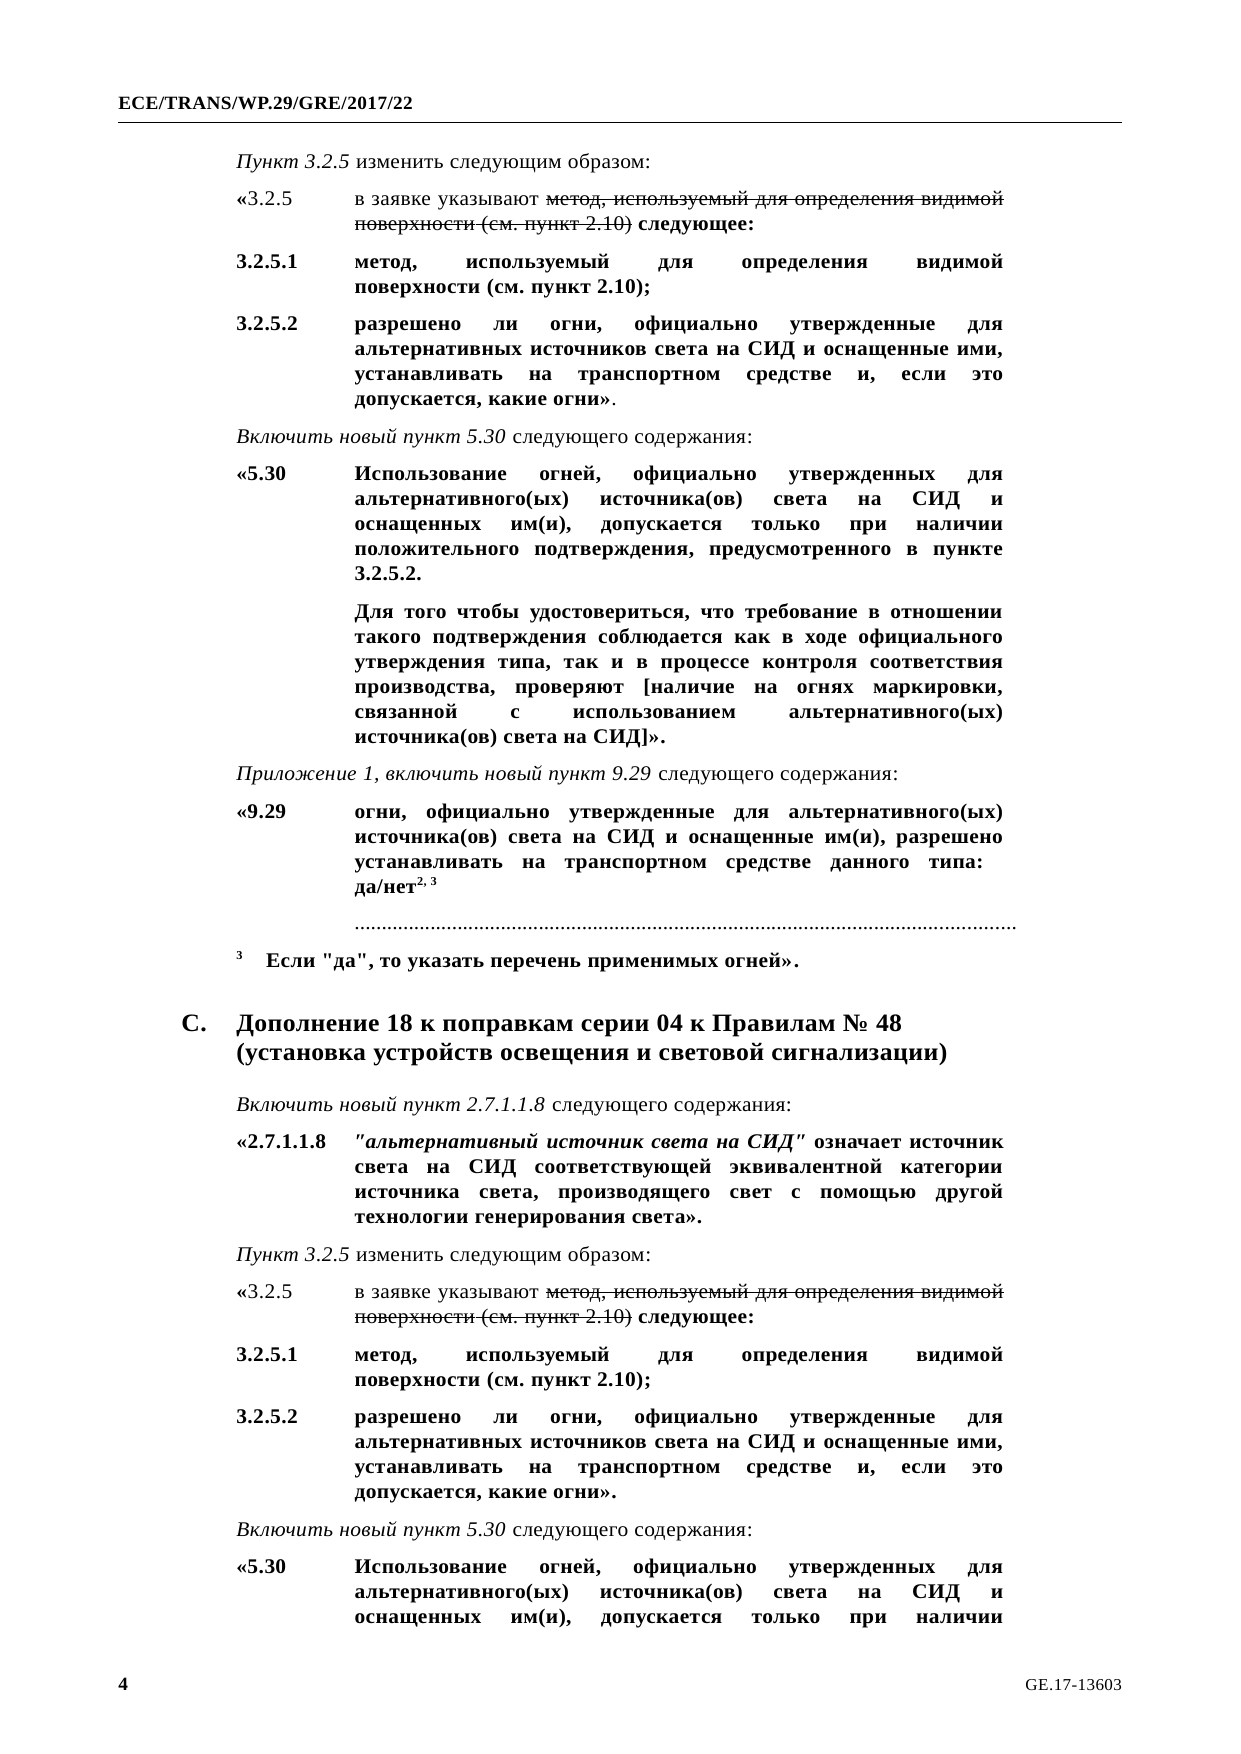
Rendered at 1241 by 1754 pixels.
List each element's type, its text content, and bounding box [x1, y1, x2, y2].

text Пункт 3.2.5 изменить следующим образом: [236, 1241, 1004, 1266]
text Приложение 1, включить новый пункт 9.29 следующего содержания: [236, 760, 1004, 785]
text Включить новый пункт 5.30 следующего содержания: [236, 1516, 1004, 1541]
text «3.2.5 в заявке указывают метод, используемый для определения видимой поверхности (см. пункт 2.10) следующее: [236, 1278, 1004, 1328]
text С. Дополнение 18 к поправкам серии 04 к Правилам № 48 (установка устройств освещения и световой сигнализации) [118, 1009, 1004, 1066]
text Для того чтобы удостовериться, что требование в отношении такого подтверждения соблюдается как в ходе официального утверждения типа, так и в процессе контроля соответствия производства, проверяют [наличие на огнях маркировки, связанной с использованием альтернативного(ых) источника(ов) света на СИД]». [354, 598, 1004, 748]
text Пункт 3.2.5 изменить следующим образом: [236, 148, 1004, 173]
text «2.7.1.1.8 ʺальтернативный источник света на СИДʺ означает источник света на СИД соответствующей эквивалентной категории источника света, производящего свет с помощью другой технологии генерирования света». [236, 1128, 1004, 1228]
text Включить новый пункт 5.30 следующего содержания: [236, 423, 1004, 448]
text Включить новый пункт 2.7.1.1.8 следующего содержания: [236, 1091, 1004, 1116]
text «3.2.5 в заявке указывают метод, используемый для определения видимой поверхности (см. пункт 2.10) следующее: [236, 185, 1004, 235]
text 3.2.5.2 разрешено ли огни, официально утвержденные для альтернативных источников света на СИД и оснащенные ими, устанавливать на транспортном средстве и, если это допускается, какие огни». [236, 1403, 1004, 1503]
text 3.2.5.1 метод, используемый для определения видимой поверхности (см. пункт 2.10); [236, 248, 1004, 298]
text 3.2.5.2 разрешено ли огни, официально утвержденные для альтернативных источников света на СИД и оснащенные ими, устанавливать на транспортном средстве и, если это допускается, какие огни». [236, 310, 1004, 410]
text 3.2.5.1 метод, используемый для определения видимой поверхности (см. пункт 2.10); [236, 1341, 1004, 1391]
text «9.29 огни, официально утвержденные для альтернативного(ых) источника(ов) света на СИД и оснащенные им(и), разрешено устанавливать на транспортном средстве данного типа: да/нет2, 3 [236, 798, 1004, 898]
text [236, 1553, 1004, 1628]
text 3 Если "да", то указать перечень применимых огней». [236, 947, 1004, 972]
